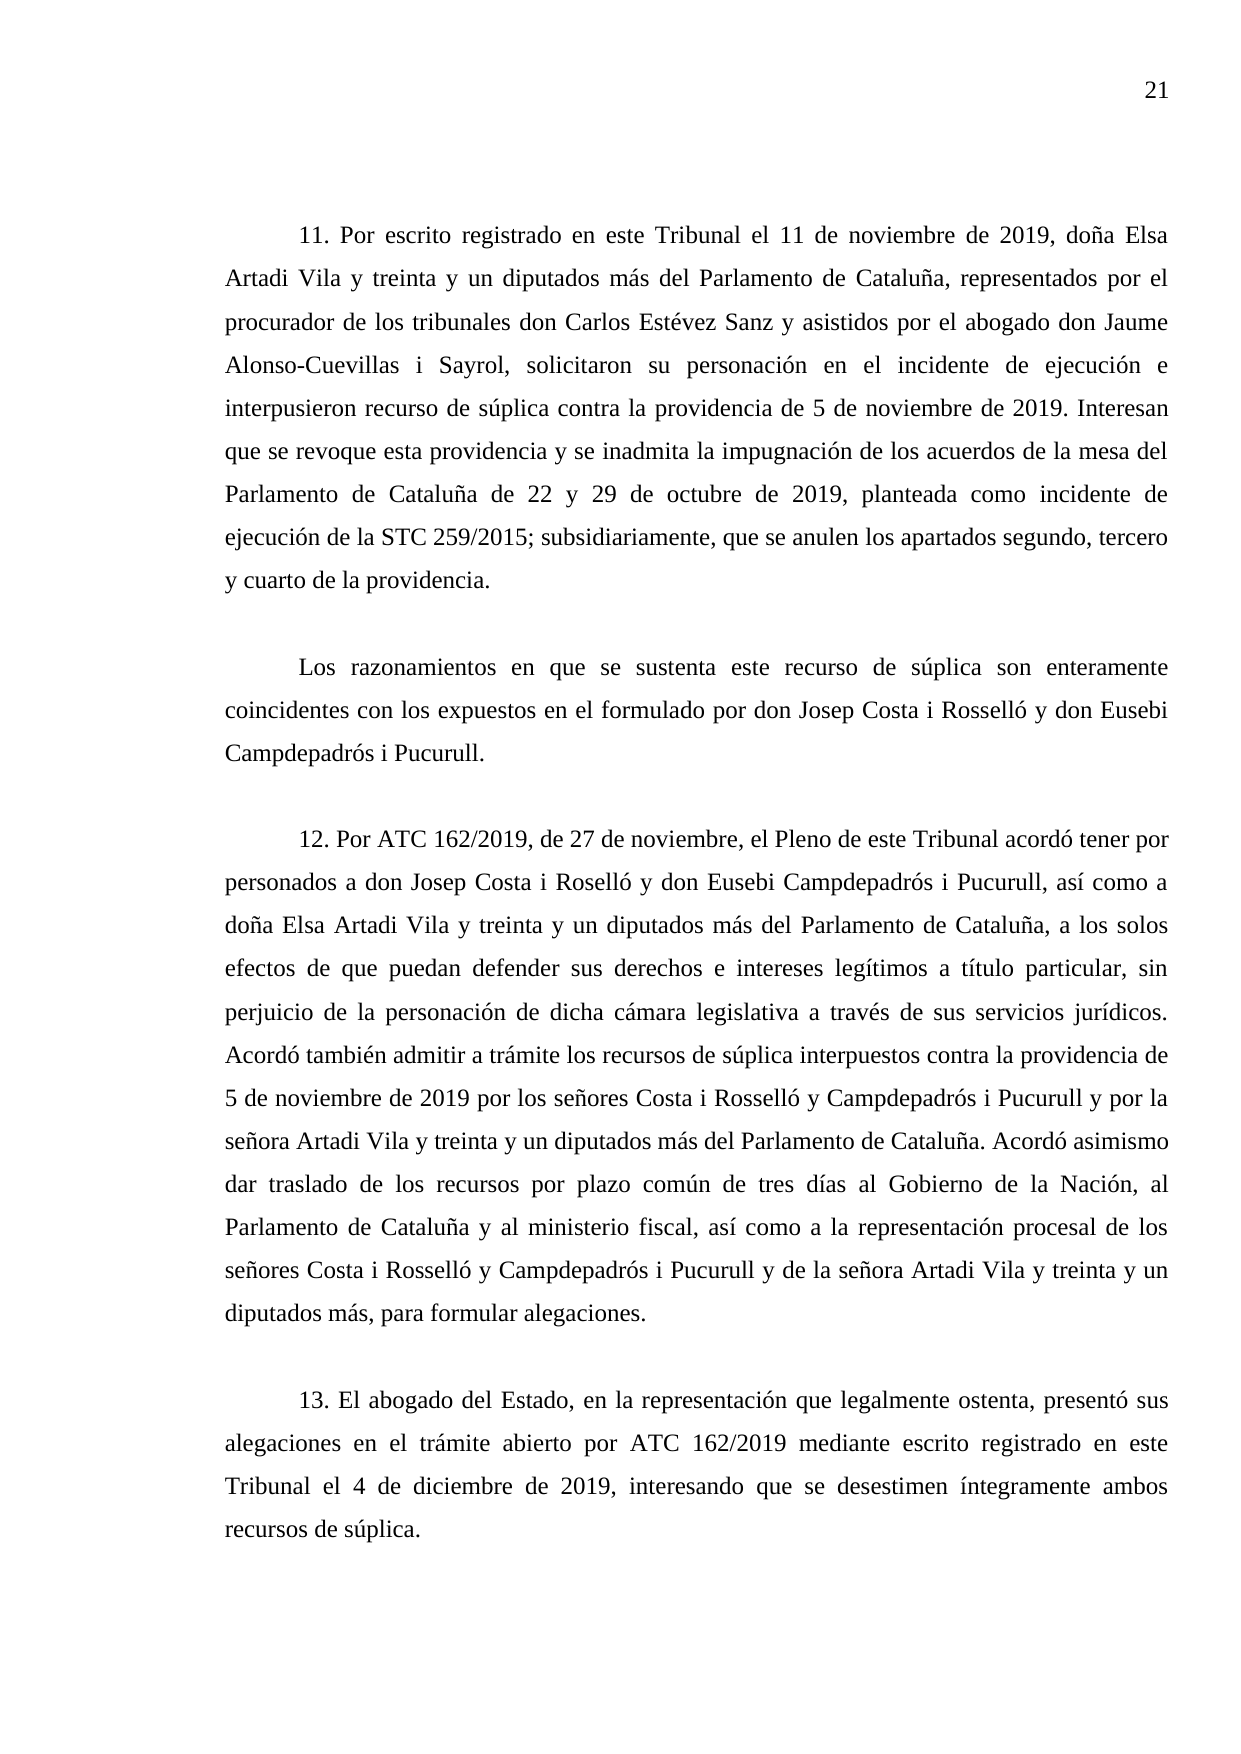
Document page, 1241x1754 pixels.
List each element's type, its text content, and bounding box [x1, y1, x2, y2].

text Los razonamientos en que se sustenta este recurso de súplica son enteramente coincidentes con los expuestos en el formulado por don Josep Costa i Rosselló y don Eusebi Campdepadrós i Pucurull. [224, 652, 1169, 767]
text 11. Por escrito registrado en este Tribunal el 11 de noviembre de 2019, doña Elsa Artadi Vila y treinta y un diputados más del Parlamento de Cataluña, representados por el procurador de los tribunales don Carlos Estévez Sanz y asistidos por el abogado don Jaume Alonso-Cuevillas i Sayrol, solicitaron su personación en el incidente de ejecución e interpusieron recurso de súplica contra la providencia de 5 de noviembre de 2019. Interesan que se revoque esta providencia y se inadmita la impugnación de los acuerdos de la mesa del Parlamento de Cataluña de 22 y 29 de octubre de 2019, planteada como incidente de ejecución de la STC 259/2015; subsidiariamente, que se anulen los apartados segundo, tercero y cuarto de la providencia. [224, 220, 1169, 594]
text 12. Por ATC 162/2019, de 27 de noviembre, el Pleno de este Tribunal acordó tener por personados a don Josep Costa i Roselló y don Eusebi Campdepadrós i Pucurull, así como a doña Elsa Artadi Vila y treinta y un diputados más del Parlamento de Cataluña, a los solos efectos de que puedan defender sus derechos e intereses legítimos a título particular, sin perjuicio de la personación de dicha cámara legislativa a través de sus servicios jurídicos. Acordó también admitir a trámite los recursos de súplica interpuestos contra la providencia de 5 de noviembre de 2019 por los señores Costa i Rosselló y Campdepadrós i Pucurull y por la señora Artadi Vila y treinta y un diputados más del Parlamento de Cataluña. Acordó asimismo dar traslado de los recursos por plazo común de tres días al Gobierno de la Nación, al Parlamento de Cataluña y al ministerio fiscal, así como a la representación procesal de los señores Costa i Rosselló y Campdepadrós i Pucurull y de la señora Artadi Vila y treinta y un diputados más, para formular alegaciones. [224, 824, 1169, 1327]
text 13. El abogado del Estado, en la representación que legalmente ostenta, presentó sus alegaciones en el trámite abierto por ATC 162/2019 mediante escrito registrado en este Tribunal el 4 de diciembre de 2019, interesando que se desestimen íntegramente ambos recursos de súplica. [224, 1385, 1169, 1543]
